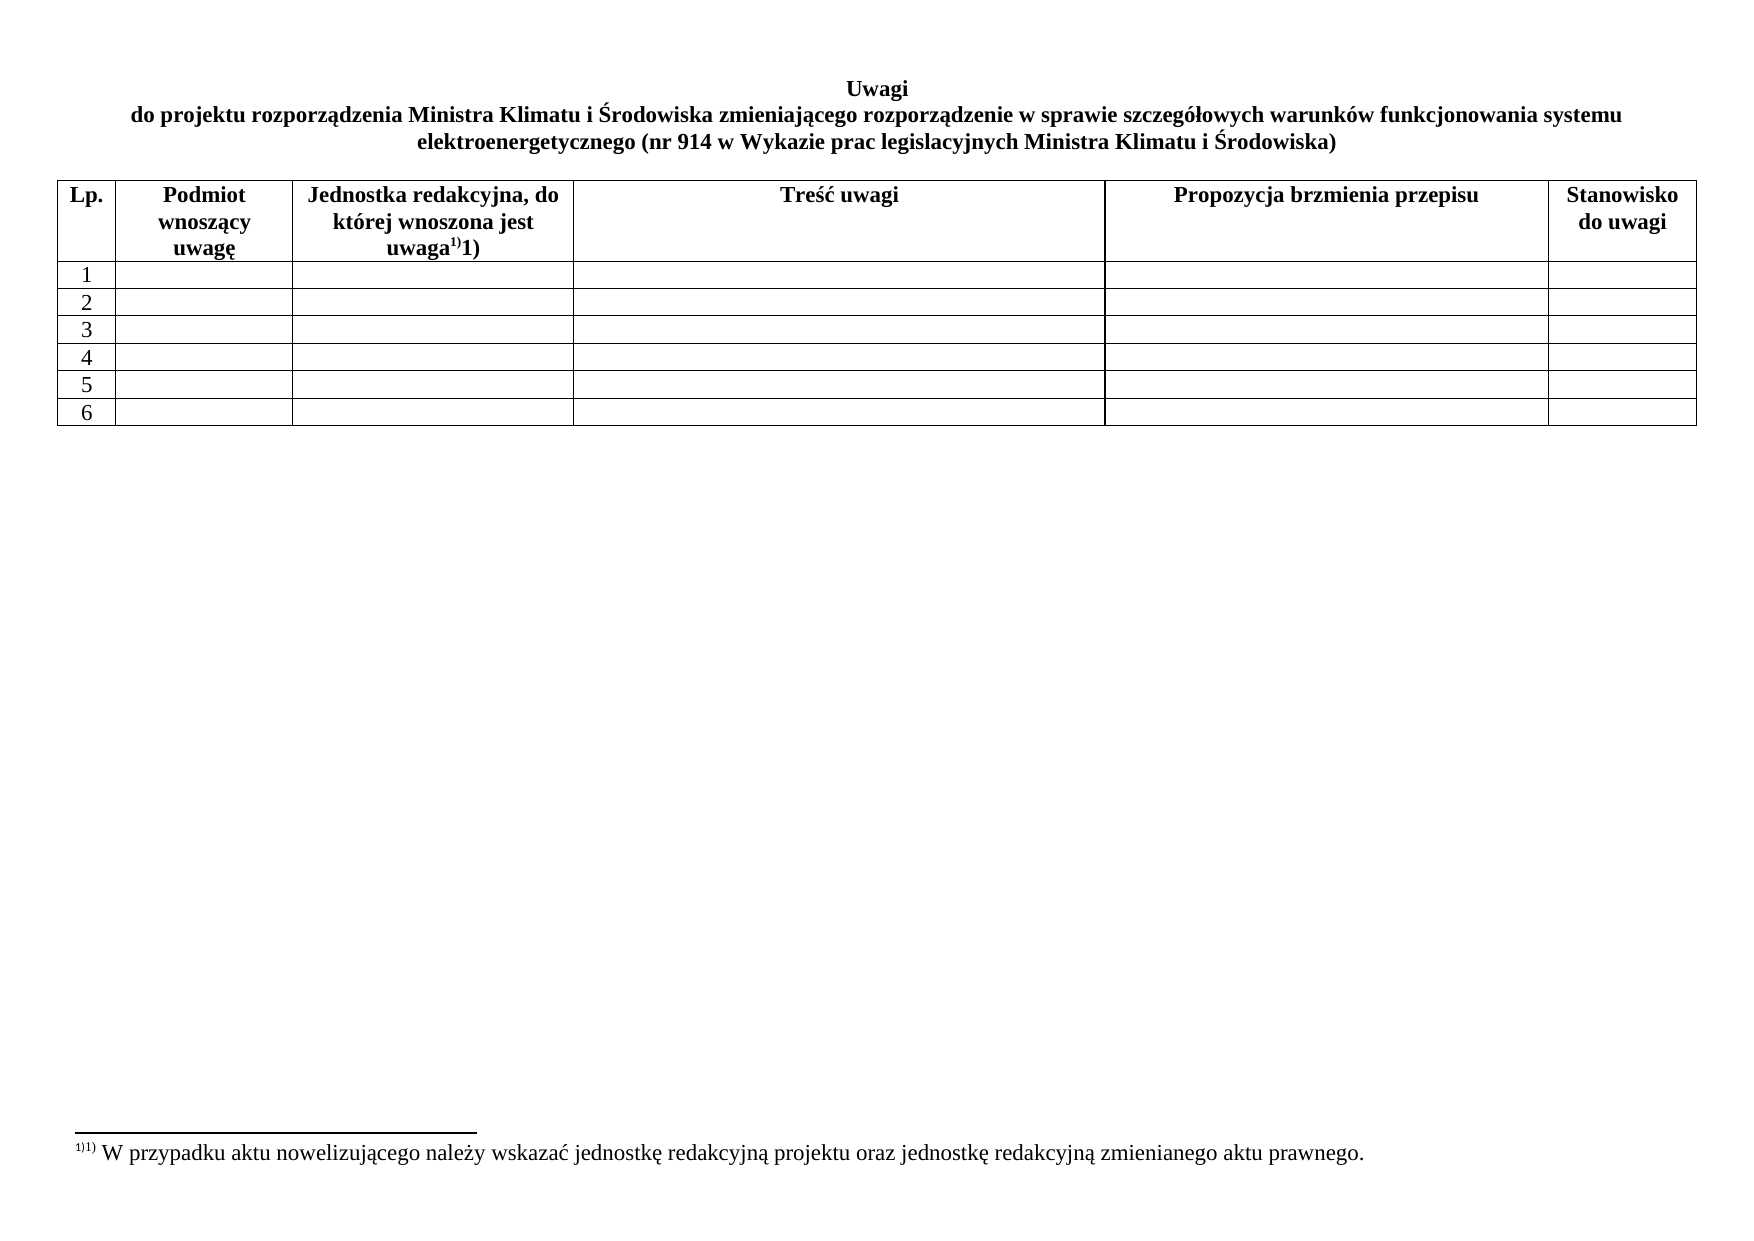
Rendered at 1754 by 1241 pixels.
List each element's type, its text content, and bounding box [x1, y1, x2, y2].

text do projektu rozporządzenia Ministra Klimatu i Środowiska zmieniającego rozporządzenie w sprawie szczegółowych warunków funkcjonowania systemu elektroenergetycznego (nr 914 w Wykazie prac legislacyjnych Ministra Klimatu i Środowiska) [75, 101, 1679, 154]
table_header Propozycja brzmienia przepisu [1106, 181, 1548, 261]
table_header Jednostka redakcyjna, do której wnoszona jest uwaga1) [293, 181, 573, 261]
table_cell [574, 344, 1104, 370]
table_cell [293, 289, 573, 315]
table_cell [1549, 399, 1696, 425]
table_cell 6 [58, 399, 115, 425]
table_cell [1106, 316, 1548, 343]
table_cell [116, 262, 292, 288]
text Uwagi [75, 75, 1679, 101]
table_cell [574, 316, 1104, 343]
table_cell [574, 399, 1104, 425]
table_cell [1106, 344, 1548, 370]
table_cell [116, 289, 292, 315]
table_header Podmiot wnoszący uwagę [116, 181, 292, 261]
table_cell [1549, 371, 1696, 397]
table_cell [1106, 262, 1548, 288]
table_cell [1106, 371, 1548, 397]
table_cell [293, 399, 573, 425]
table_cell [293, 316, 573, 343]
table_cell [1549, 316, 1696, 343]
table_cell 2 [58, 289, 115, 315]
table_cell [1106, 289, 1548, 315]
table_cell [116, 399, 292, 425]
table_cell [293, 262, 573, 288]
table_cell 4 [58, 344, 115, 370]
table_cell [1549, 289, 1696, 315]
table_header Treść uwagi [574, 181, 1104, 261]
table_cell [1549, 262, 1696, 288]
table_cell [116, 371, 292, 397]
table_header Lp. [58, 181, 115, 261]
table_cell [293, 371, 573, 397]
table_cell [116, 344, 292, 370]
table_cell [574, 371, 1104, 397]
table_cell [1106, 399, 1548, 425]
table_header Stanowisko do uwagi [1549, 181, 1696, 261]
table_cell [116, 316, 292, 343]
table_cell [293, 344, 573, 370]
table_cell [574, 289, 1104, 315]
table_cell 1 [58, 262, 115, 288]
table_cell 3 [58, 316, 115, 343]
table_cell [574, 262, 1104, 288]
table_cell 5 [58, 371, 115, 397]
table_cell [1549, 344, 1696, 370]
